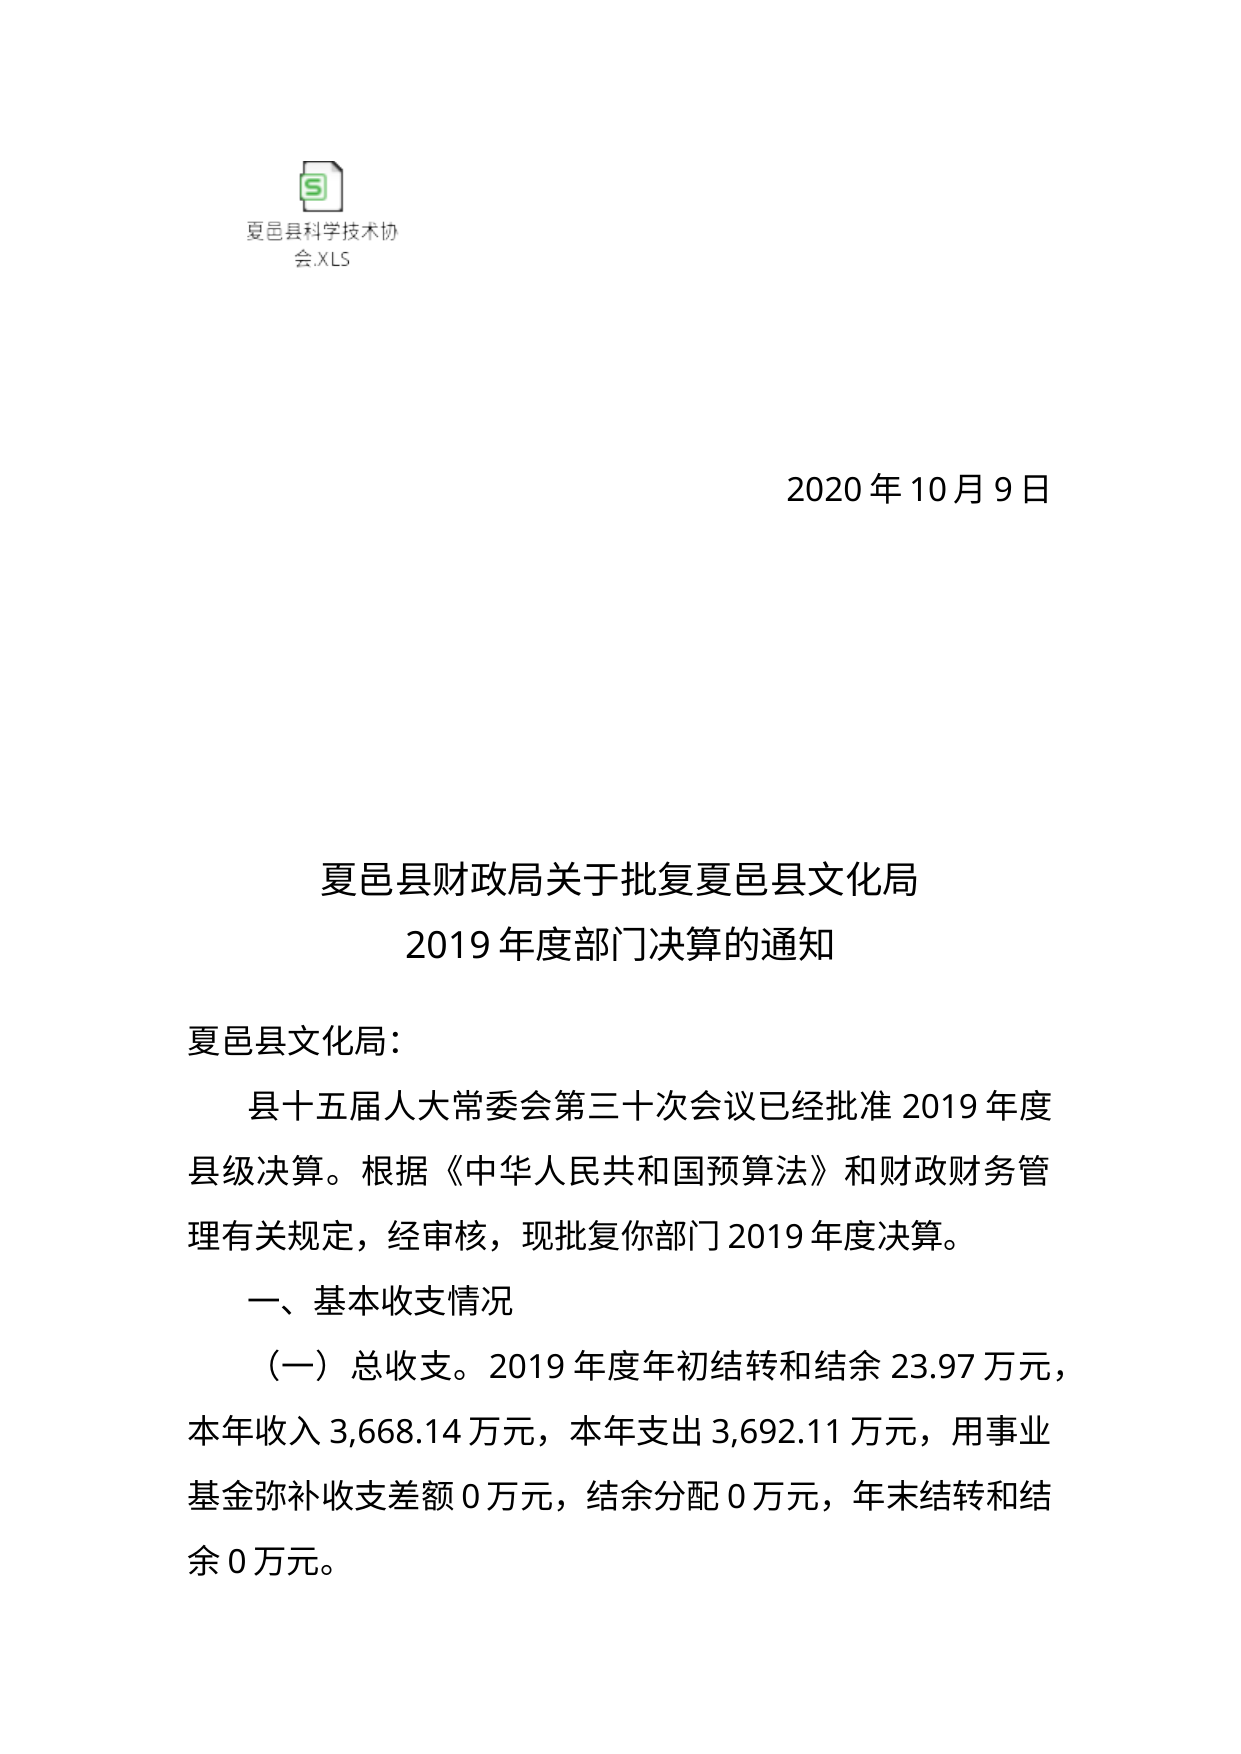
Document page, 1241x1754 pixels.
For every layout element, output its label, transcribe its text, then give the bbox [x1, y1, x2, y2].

text 夏邑县文化局： [187, 1007, 1053, 1072]
text 2020年10月9日 [187, 454, 1053, 519]
text 2019年度部门决算的通知 [187, 909, 1053, 974]
text （一）总收支。2019年度年初结转和结余23.97万元，本年收入3,668.14万元，本年支出3,692.11万元，用事业基金弥补收支差额0万元，结余分配0万元，年末结转和结余0万元。 [187, 1332, 1053, 1592]
text 县十五届人大常委会第三十次会议已经批准2019年度县级决算。根据《中华人民共和国预算法》和财政财务管理有关规定，经审核，现批复你部门2019年度决算。 [187, 1072, 1053, 1267]
text 夏邑县财政局关于批复夏邑县文化局 [187, 844, 1053, 909]
text 一、基本收支情况 [187, 1267, 1053, 1332]
